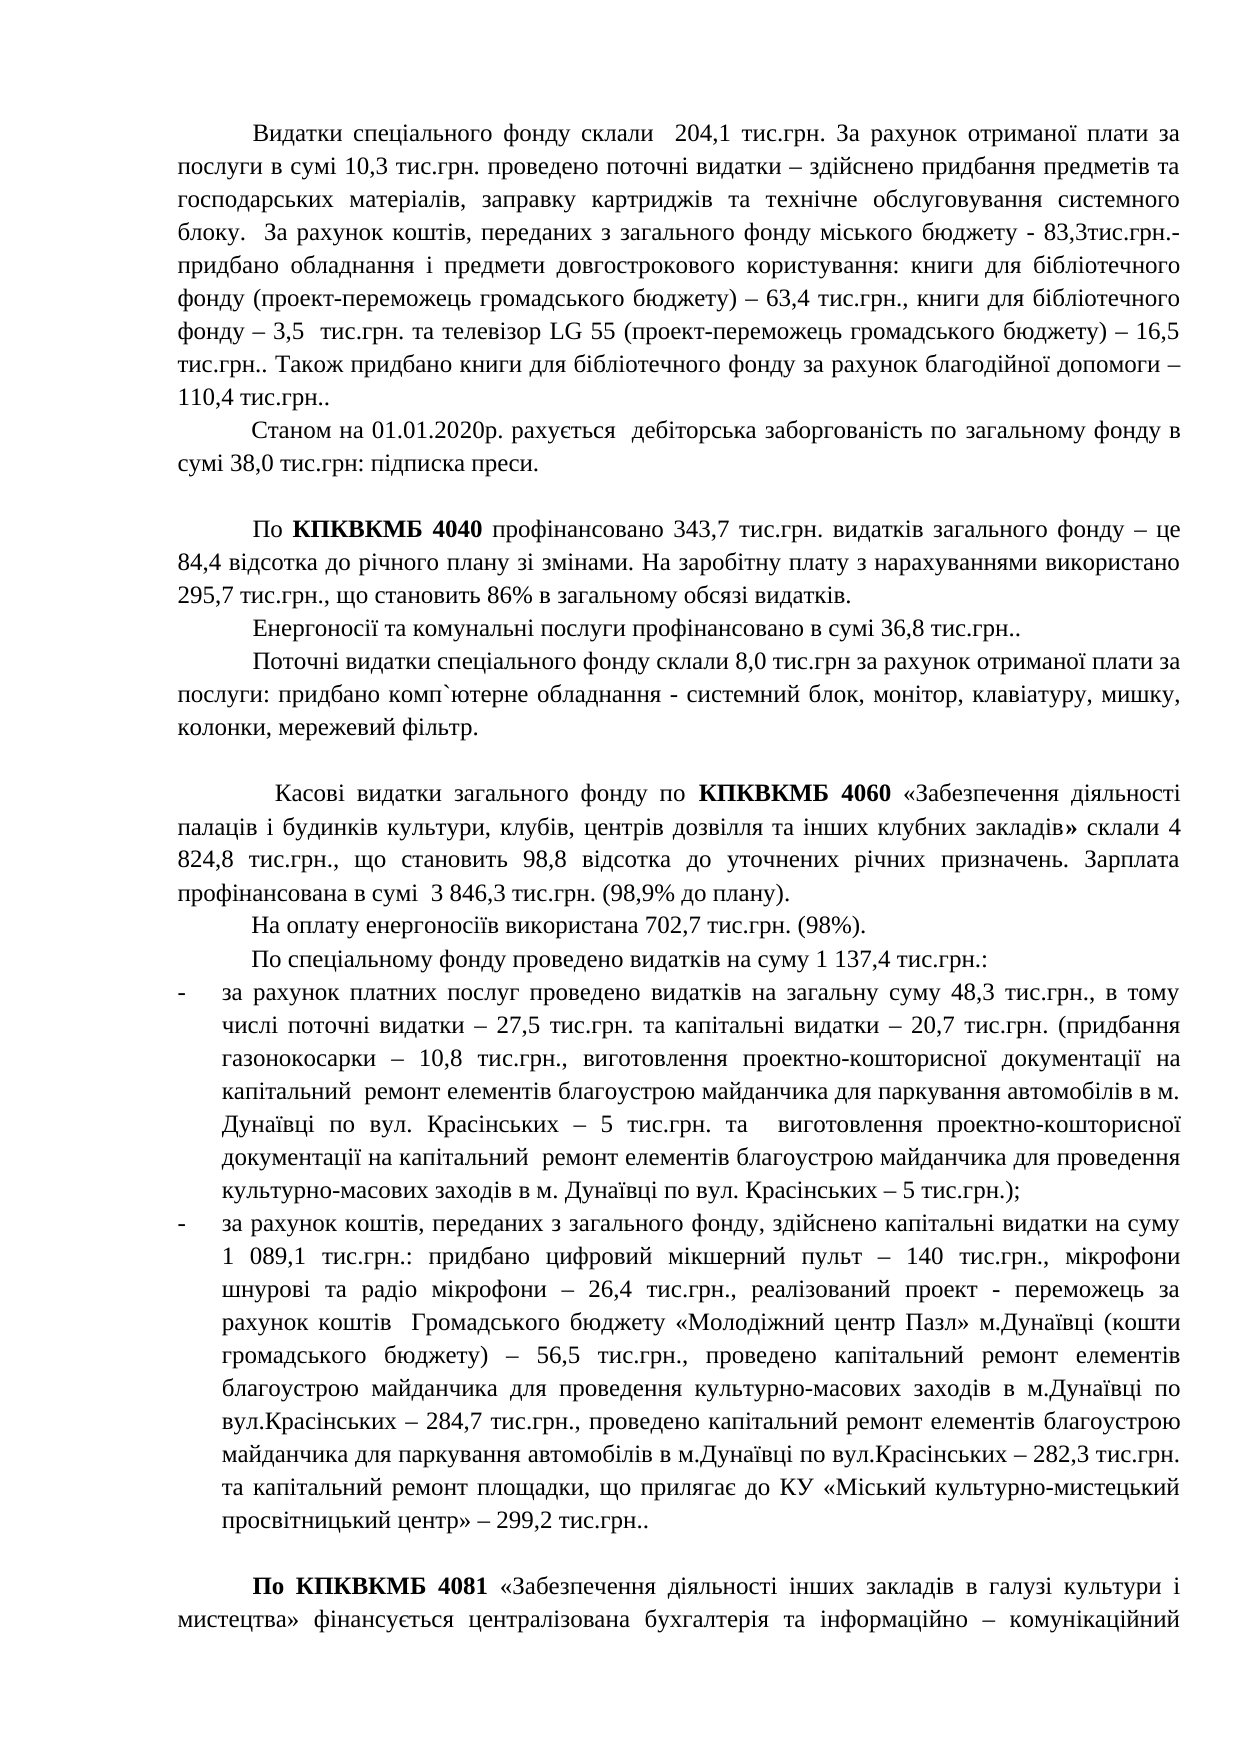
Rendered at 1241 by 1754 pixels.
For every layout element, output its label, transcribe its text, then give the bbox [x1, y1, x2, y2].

text Енергоносії та комунальні послуги профінансовано в сумі 36,8 тис.грн.. [177, 613, 1181, 642]
text По КПКВКМБ 4040 профінансовано 343,7 тис.грн. видатків загального фонду – це 84,4 відсотка до річного плану зі змінами. На заробітну плату з нарахуваннями використано 295,7 тис.грн., що становить 86% в загальному обсязі видатків. [177, 514, 1181, 609]
text На оплату енергоносіїв використана 702,7 тис.грн. (98%). [177, 911, 1181, 939]
text Касові видатки загального фонду по КПКВКМБ 4060 «Забезпечення діяльності палаців i будинків культури, клубів, центрів дозвілля та iнших клубних закладів» склали 4 824,8 тис.грн., що становить 98,8 відсотка до уточнених річних призначень. Зарплата профінансована в сумі 3 846,3 тис.грн. (98,9% до плану). [177, 778, 1181, 906]
text Поточні видатки спеціального фонду склали 8,0 тис.грн за рахунок отриманої плати за послуги: придбано комп`ютерне обладнання - системний блок, монітор, клавіатуру, мишку, колонки, мережевий фільтр. [177, 646, 1181, 741]
text Видатки спеціального фонду склали 204,1 тис.грн. За рахунок отриманої плати за послуги в сумі 10,3 тис.грн. проведено поточні видатки – здійснено придбання предметів та господарських матеріалів, заправку картриджів та технічне обслуговування системного блоку. За рахунок коштів, переданих з загального фонду міського бюджету - 83,3тис.грн.- придбано обладнання і предмети довгострокового користування: книги для бібліотечного фонду (проект-переможець громадського бюджету) – 63,4 тис.грн., книги для бібліотечного фонду – 3,5 тис.грн. та телевізор LG 55 (проект-переможець громадського бюджету) – 16,5 тис.грн.. Також придбано книги для бібліотечного фонду за рахунок благодійної допомоги – 110,4 тис.грн.. [177, 118, 1181, 411]
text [177, 1571, 1181, 1633]
text По спеціальному фонду проведено видатків на суму 1 137,4 тис.грн.: [177, 944, 1181, 972]
list за рахунок платних послуг проведено видатків на загальну суму 48,3 тис.грн., в тому числі поточні видатки – 27,5 тис.грн. та капітальні видатки – 20,7 тис.грн. (придбання газонокосарки – 10,8 тис.грн., виготовлення проектно-кошторисної документації на капітальний ремонт елементів благоустрою майданчика для паркування автомобілів в м. Дунаївці по вул. Красінських – 5 тис.грн. та виготовлення проектно-кошторисної документації на капітальний ремонт елементів благоустрою майданчика для проведення культурно-масових заходів в м. Дунаївці по вул. Красінських – 5 тис.грн.); [177, 977, 1181, 1203]
list за рахунок коштів, переданих з загального фонду, здійснено капітальні видатки на суму 1 089,1 тис.грн.: придбано цифровий мікшерний пульт – 140 тис.грн., мікрофони шнурові та радіо мікрофони – 26,4 тис.грн., реалізований проект - переможець за рахунок коштів Громадського бюджету «Молодіжний центр Пазл» м.Дунаївці (кошти громадського бюджету) – 56,5 тис.грн., проведено капітальний ремонт елементів благоустрою майданчика для проведення культурно-масових заходів в м.Дунаївці по вул.Красінських – 284,7 тис.грн., проведено капітальний ремонт елементів благоустрою майданчика для паркування автомобілів в м.Дунаївці по вул.Красінських – 282,3 тис.грн. та капітальний ремонт площадки, що прилягає до КУ «Міський культурно-мистецький просвітницький центр» – 299,2 тис.грн.. [177, 1208, 1181, 1534]
text Станом на 01.01.2020р. рахується дебіторська заборгованість по загальному фонду в сумі 38,0 тис.грн: підписка преси. [177, 415, 1181, 477]
